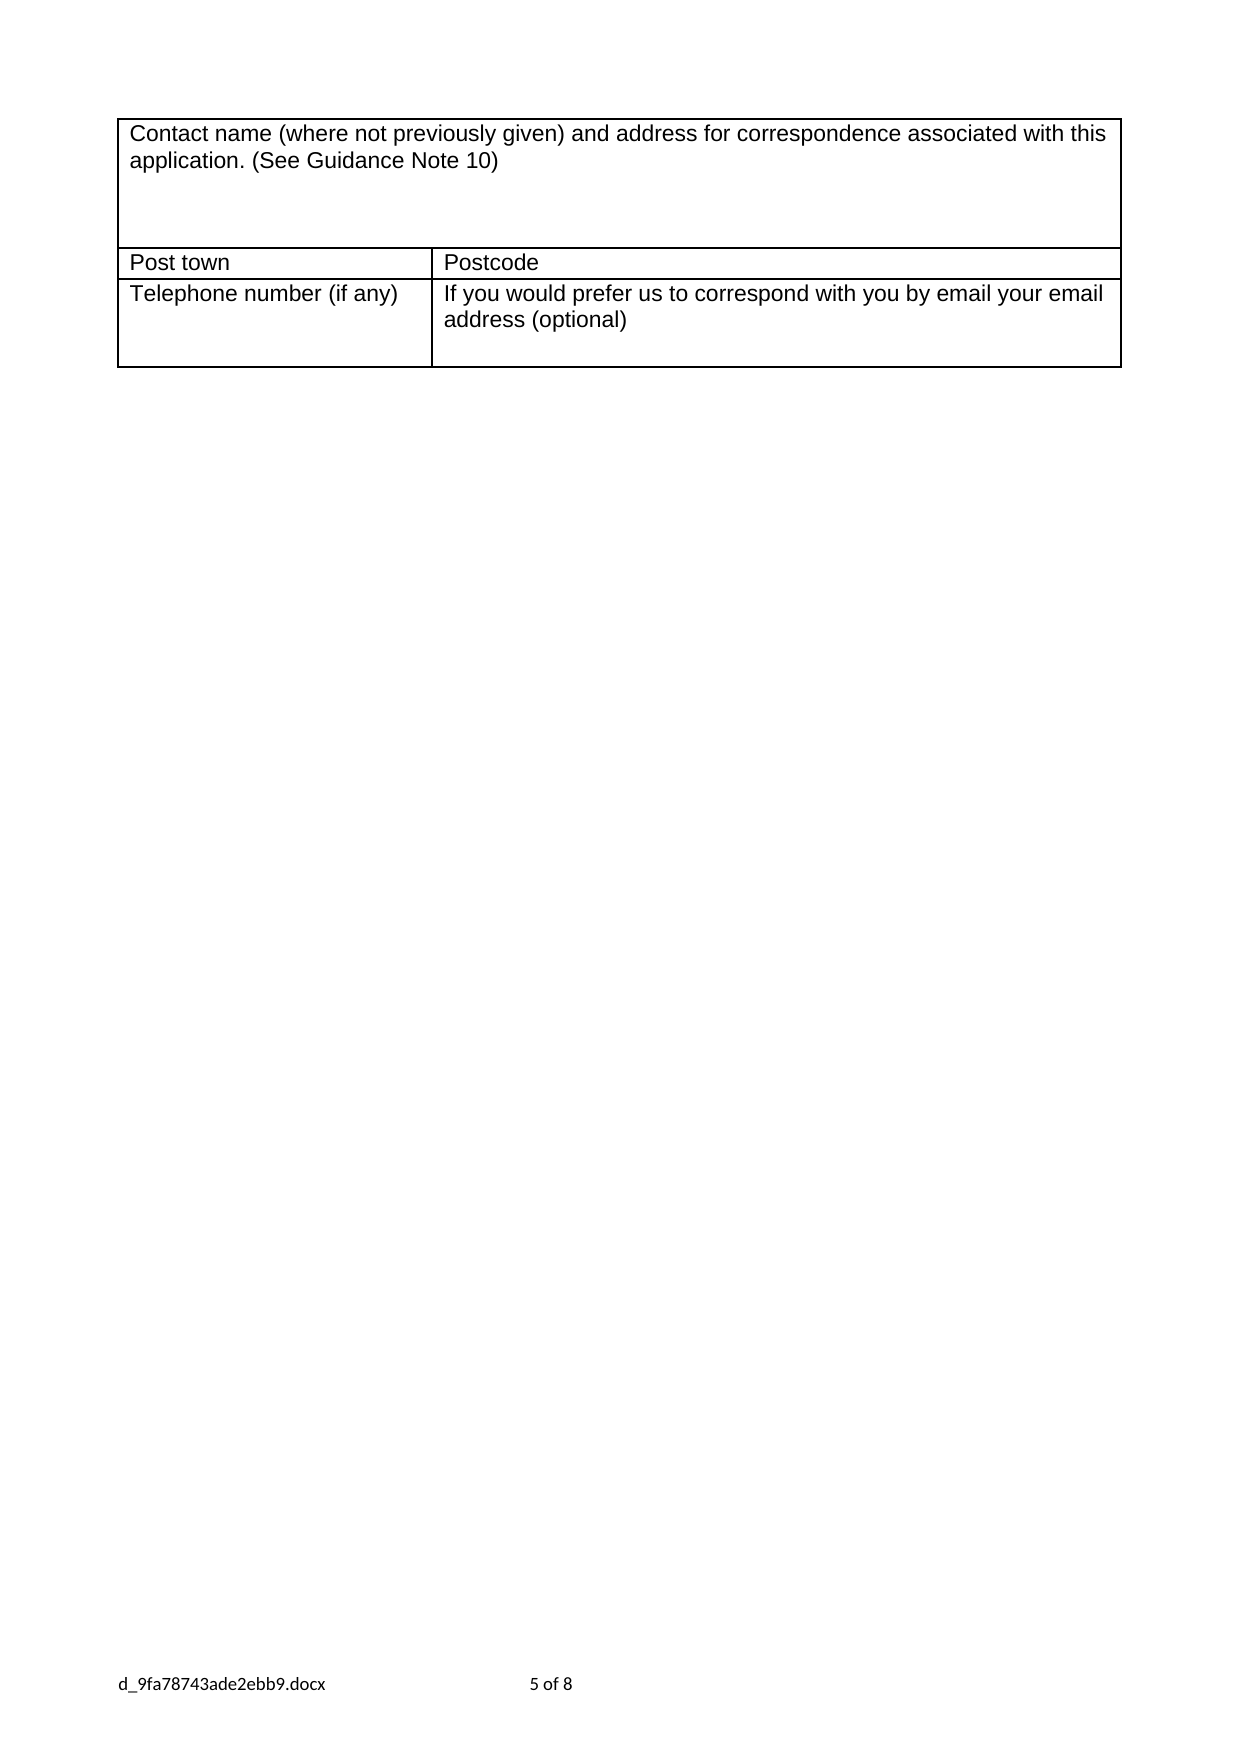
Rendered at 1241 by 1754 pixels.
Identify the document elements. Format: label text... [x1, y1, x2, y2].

table_cell If you would prefer us to correspond with you by email your email address (optional) [433, 280, 1120, 366]
table_cell Post town [119, 249, 431, 277]
table_header Contact name (where not previously given) and address for correspondence associated with this application. (See Guidance Note 10) [119, 120, 1120, 247]
table_cell Telephone number (if any) [119, 280, 431, 366]
table_cell Postcode [433, 249, 1120, 277]
